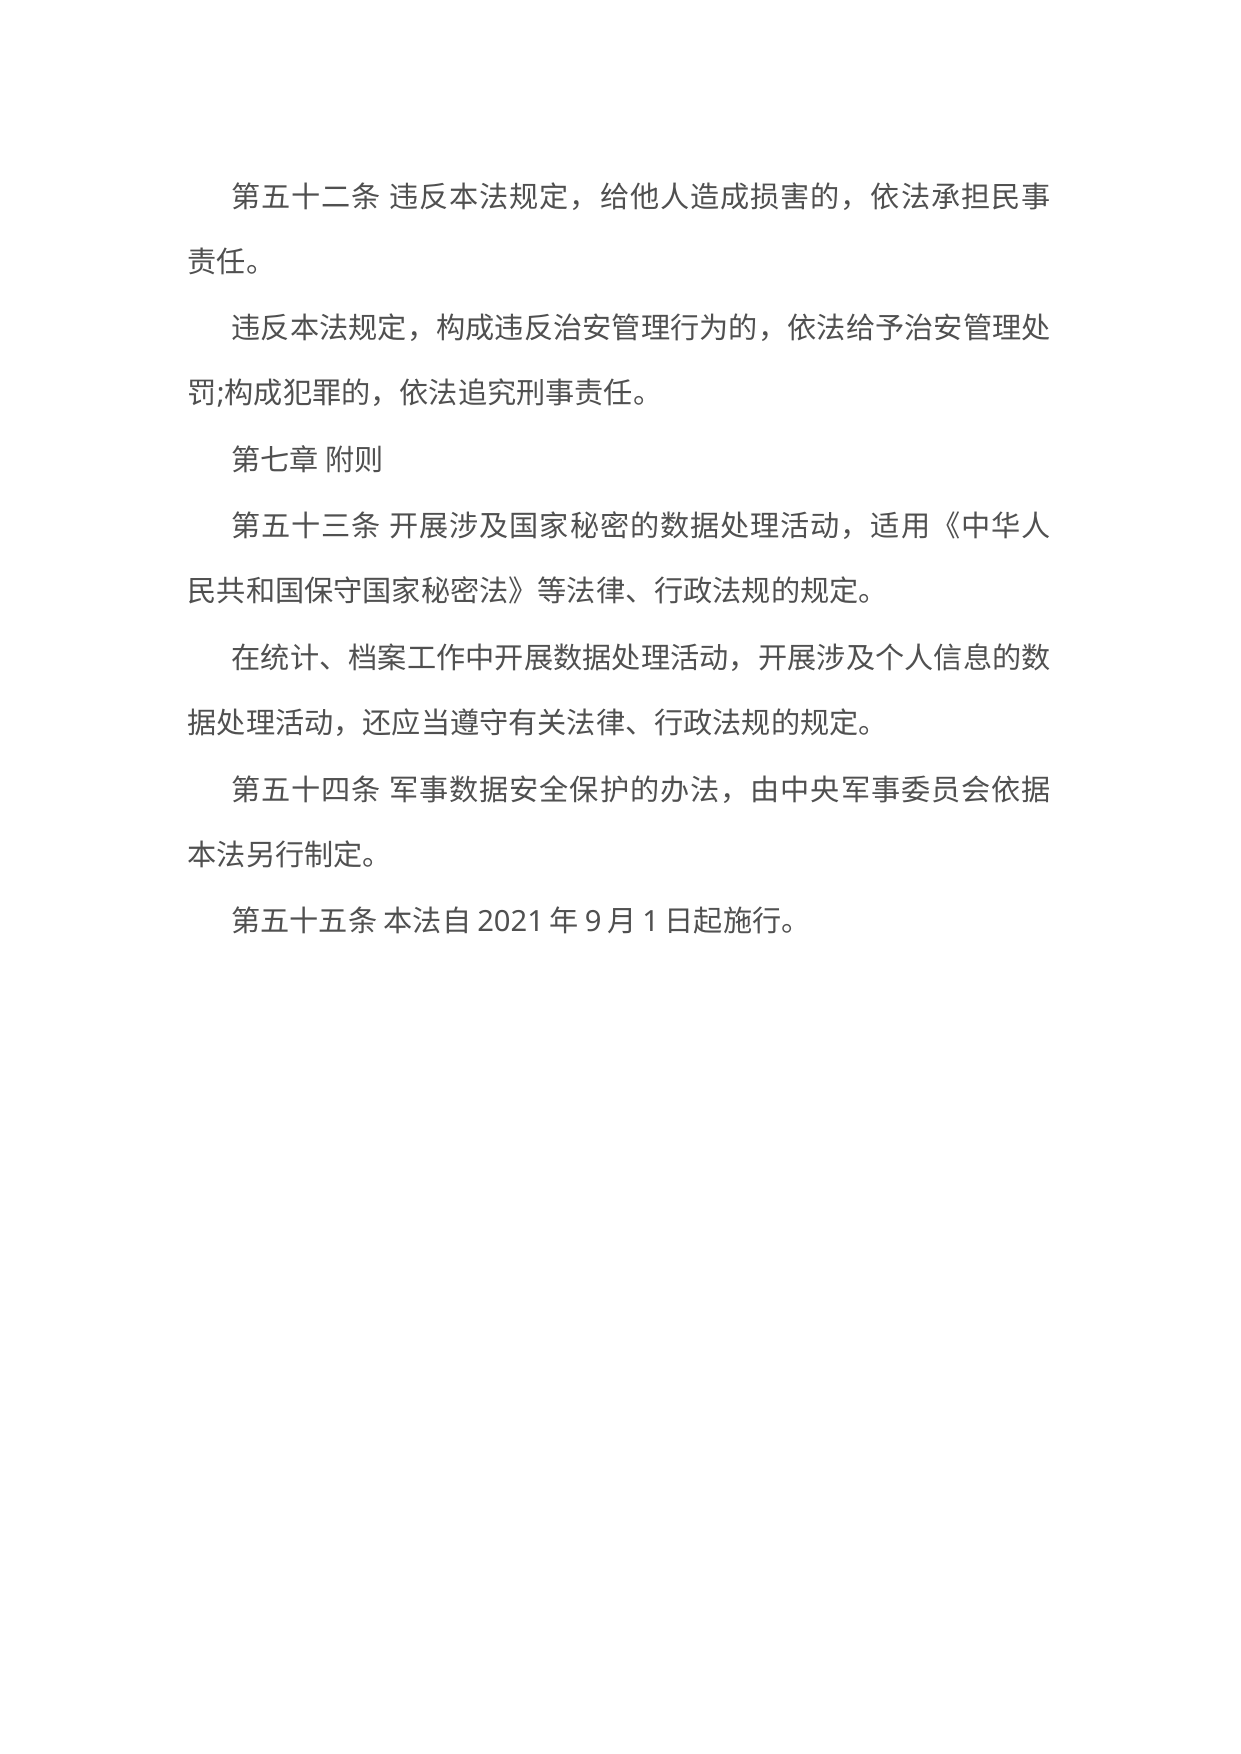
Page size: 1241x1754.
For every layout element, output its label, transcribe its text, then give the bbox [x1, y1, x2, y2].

text 第五十三条 开展涉及国家秘密的数据处理活动，适用《中华人民共和国保守国家秘密法》等法律、行政法规的规定。 [187, 492, 1053, 622]
text 第五十二条 违反本法规定，给他人造成损害的，依法承担民事责任。 [187, 162, 1053, 292]
text 第五十五条 本法自2021年9月1日起施行。 [187, 886, 1053, 951]
text 违反本法规定，构成违反治安管理行为的，依法给予治安管理处罚;构成犯罪的，依法追究刑事责任。 [187, 293, 1053, 423]
text 第七章 附则 [187, 425, 1053, 490]
text 在统计、档案工作中开展数据处理活动，开展涉及个人信息的数据处理活动，还应当遵守有关法律、行政法规的规定。 [187, 623, 1053, 753]
text 第五十四条 军事数据安全保护的办法，由中央军事委员会依据本法另行制定。 [187, 755, 1053, 885]
